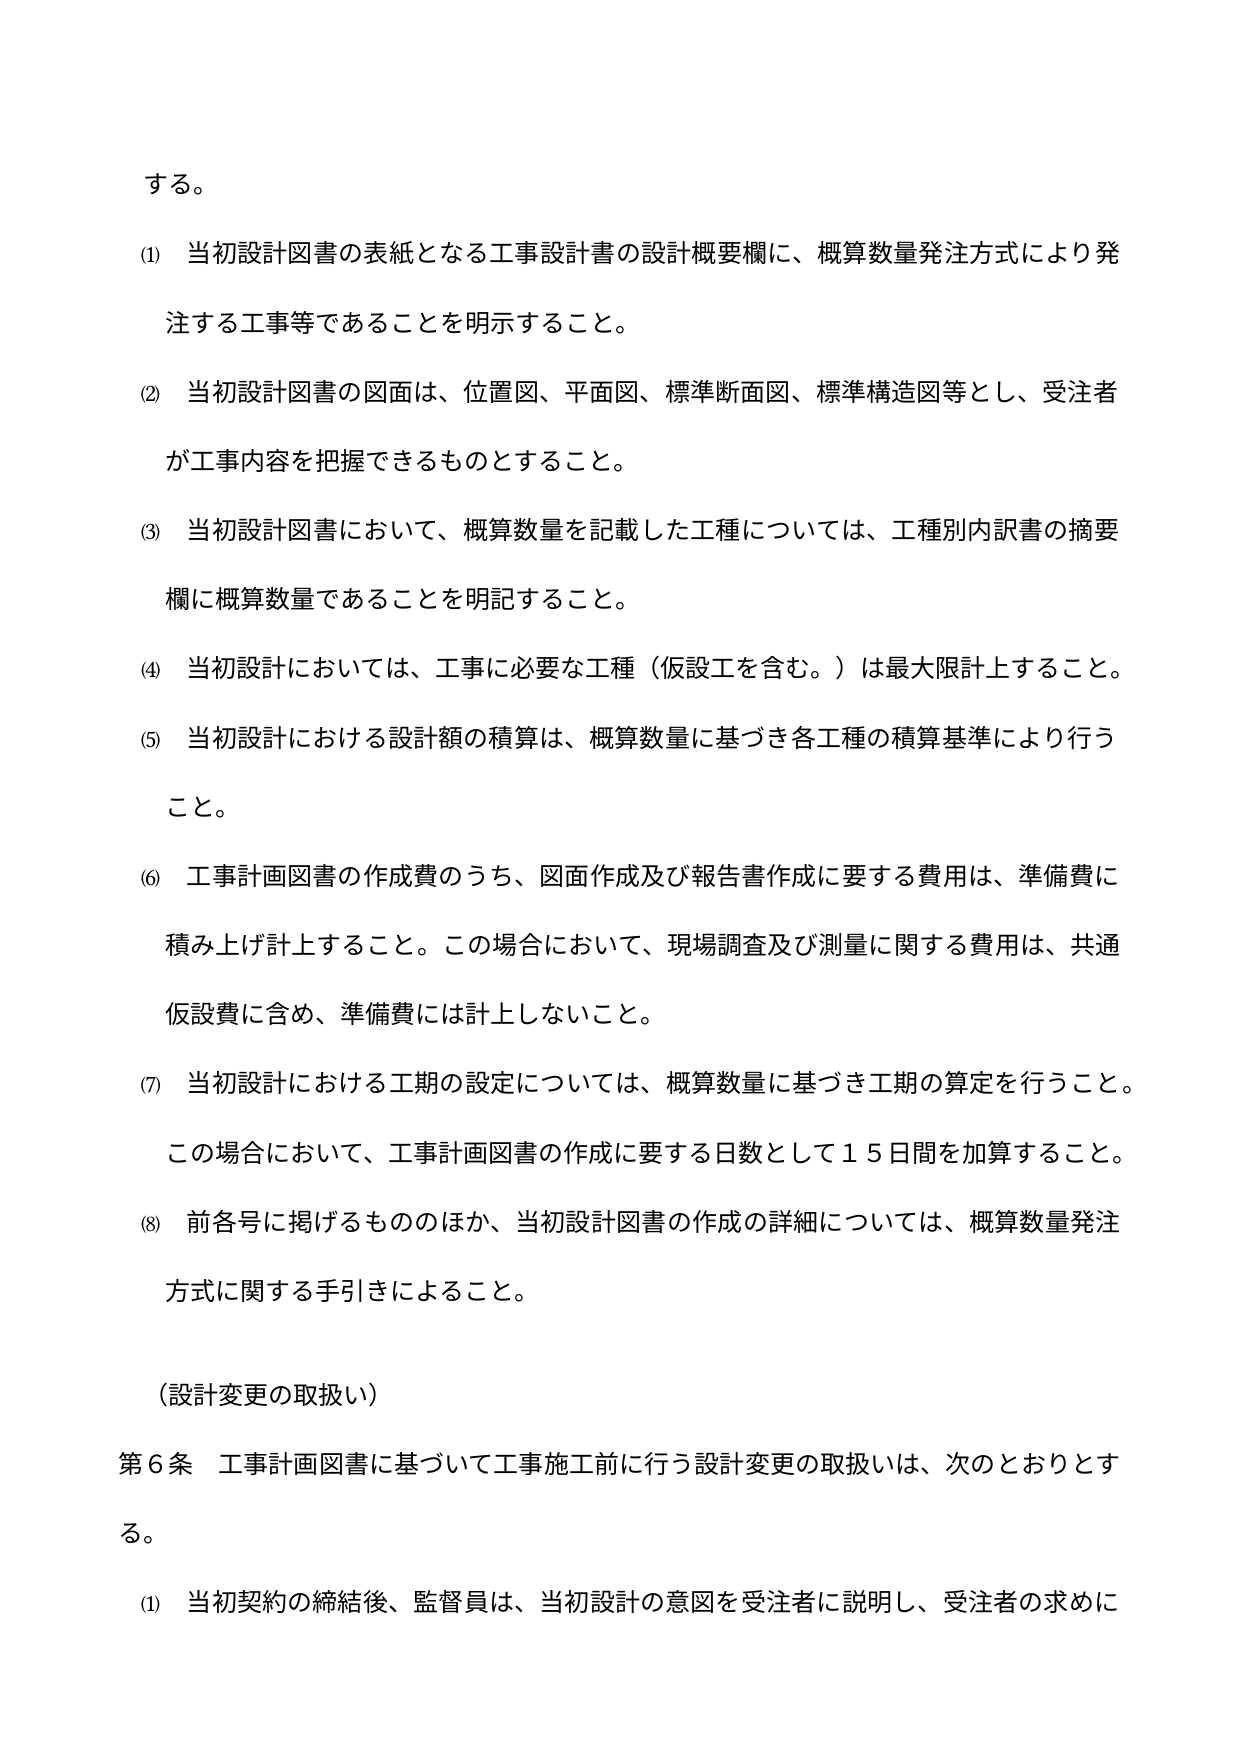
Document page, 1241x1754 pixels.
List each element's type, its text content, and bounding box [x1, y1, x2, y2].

text ⑶ 当初設計図書において、概算数量を記載した工種については、工種別内訳書の摘要欄に概算数量であることを明記すること。 [140, 494, 1122, 632]
text ⑴ 当初設計図書の表紙となる工事設計書の設計概要欄に、概算数量発注方式により発注する工事等であることを明示すること。 [140, 217, 1122, 356]
text ⑷ 当初設計においては、工事に必要な工種（仮設工を含む。）は最大限計上すること。 [140, 632, 1122, 702]
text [140, 1566, 1122, 1635]
text ⑹ 工事計画図書の作成費のうち、図面作成及び報告書作成に要する費用は、準備費に積み上げ計上すること。この場合において、現場調査及び測量に関する費用は、共通仮設費に含め、準備費には計上しないこと。 [140, 840, 1122, 1047]
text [118, 148, 1122, 217]
text （設計変更の取扱い） [118, 1359, 1122, 1428]
text ⑵ 当初設計図書の図面は、位置図、平面図、標準断面図、標準構造図等とし、受注者が工事内容を把握できるものとすること。 [140, 356, 1122, 494]
text 第６条 工事計画図書に基づいて工事施工前に行う設計変更の取扱いは、次のとおりとする。 [118, 1428, 1122, 1566]
text ⑸ 当初設計における設計額の積算は、概算数量に基づき各工種の積算基準により行うこと。 [140, 702, 1122, 840]
text ⑺ 当初設計における工期の設定については、概算数量に基づき工期の算定を行うこと。この場合において、工事計画図書の作成に要する日数として１５日間を加算すること。 [140, 1047, 1122, 1186]
text ⑻ 前各号に掲げるもののほか、当初設計図書の作成の詳細については、概算数量発注方式に関する手引きによること。 [140, 1186, 1122, 1324]
